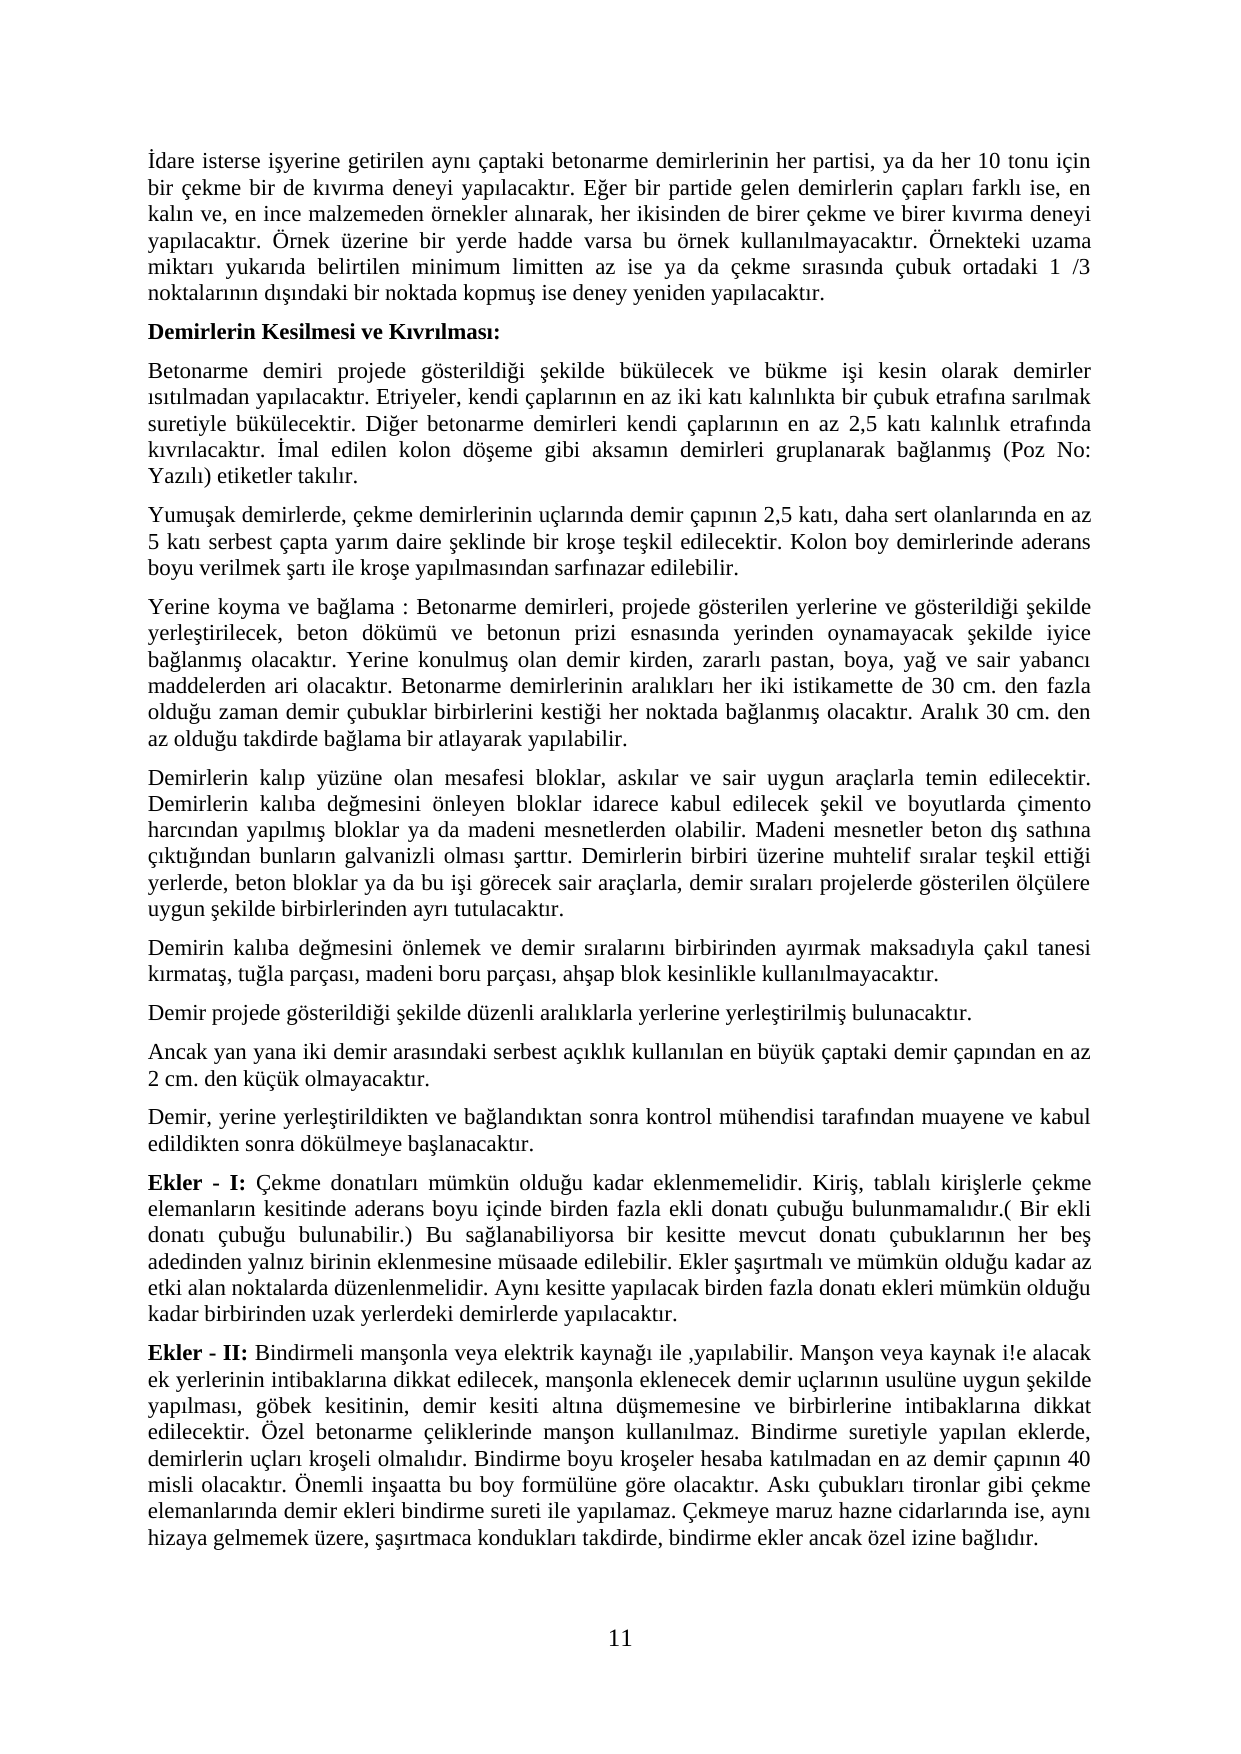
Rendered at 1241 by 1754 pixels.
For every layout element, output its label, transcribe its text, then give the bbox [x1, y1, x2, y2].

text Demir projede gösterildiği şekilde düzenli aralıklarla yerlerine yerleştirilmiş bulunacaktır. [148, 999, 1093, 1026]
text Betonarme demiri projede gösterildiği şekilde bükülecek ve bükme işi kesin olarak demirler ısıtılmadan yapılacaktır. Etriyeler, kendi çaplarının en az iki katı kalınlıkta bir çubuk etrafına sarılmak suretiyle bükülecektir. Diğer betonarme demirleri kendi çaplarının en az 2,5 katı kalınlık etrafında kıvrılacaktır. İmal edilen kolon döşeme gibi aksamın demirleri gruplanarak bağlanmış (Poz No: Yazılı) etiketler takılır. [148, 357, 1093, 489]
text Demirin kalıba değmesini önlemek ve demir sıralarını birbirinden ayırmak maksadıyla çakıl tanesi kırmataş, tuğla parçası, madeni boru parçası, ahşap blok kesinlikle kullanılmayacaktır. [148, 934, 1093, 987]
text Demirlerin Kesilmesi ve Kıvrılması: [148, 318, 1093, 344]
text Demirlerin kalıp yüzüne olan mesafesi bloklar, askılar ve sair uygun araçlarla temin edilecektir. Demirlerin kalıba değmesini önleyen bloklar idarece kabul edilecek şekil ve boyutlarda çimento harcından yapılmış bloklar ya da madeni mesnetlerden olabilir. Madeni mesnetler beton dış sathına çıktığından bunların galvanizli olması şarttır. Demirlerin birbiri üzerine muhtelif sıralar teşkil ettiği yerlerde, beton bloklar ya da bu işi görecek sair araçlarla, demir sıraları projelerde gösterilen ölçülere uygun şekilde birbirlerinden ayrı tutulacaktır. [148, 763, 1093, 922]
text Ancak yan yana iki demir arasındaki serbest açıklık kullanılan en büyük çaptaki demir çapından en az 2 cm. den küçük olmayacaktır. [148, 1038, 1093, 1091]
text Yumuşak demirlerde, çekme demirlerinin uçlarında demir çapının 2,5 katı, daha sert olanlarında en az 5 katı serbest çapta yarım daire şeklinde bir kroşe teşkil edilecektir. Kolon boy demirlerinde aderans boyu verilmek şartı ile kroşe yapılmasından sarfınazar edilebilir. [148, 501, 1093, 580]
text Demir, yerine yerleştirildikten ve bağlandıktan sonra kontrol mühendisi tarafından muayene ve kabul edildikten sonra dökülmeye başlanacaktır. [148, 1103, 1093, 1156]
text Ekler - II: Bindirmeli manşonla veya elektrik kaynağı ile ,yapılabilir. Manşon veya kaynak i!e alacak ek yerlerinin intibaklarına dikkat edilecek, manşonla eklenecek demir uçlarının usulüne uygun şekilde yapılması, göbek kesitinin, demir kesiti altına düşmemesine ve birbirlerine intibaklarına dikkat edilecektir. Özel betonarme çeliklerinde manşon kullanılmaz. Bindirme suretiyle yapılan eklerde, demirlerin uçları kroşeli olmalıdır. Bindirme boyu kroşeler hesaba katılmadan en az demir çapının 40 misli olacaktır. Önemli inşaatta bu boy formülüne göre olacaktır. Askı çubukları tironlar gibi çekme elemanlarında demir ekleri bindirme sureti ile yapılamaz. Çekmeye maruz hazne cidarlarında ise, aynı hizaya gelmemek üzere, şaşırtmaca kondukları takdirde, bindirme ekler ancak özel izine bağlıdır. [148, 1339, 1093, 1550]
text Yerine koyma ve bağlama : Betonarme demirleri, projede gösterilen yerlerine ve gösterildiği şekilde yerleştirilecek, beton dökümü ve betonun prizi esnasında yerinden oynamayacak şekilde iyice bağlanmış olacaktır. Yerine konulmuş olan demir kirden, zararlı pastan, boya, yağ ve sair yabancı maddelerden ari olacaktır. Betonarme demirlerinin aralıkları her iki istikamette de 30 cm. den fazla olduğu zaman demir çubuklar birbirlerini kestiği her noktada bağlanmış olacaktır. Aralık 30 cm. den az olduğu takdirde bağlama bir atlayarak yapılabilir. [148, 593, 1093, 751]
text Ekler - I: Çekme donatıları mümkün olduğu kadar eklenmemelidir. Kiriş, tablalı kirişlerle çekme elemanların kesitinde aderans boyu içinde birden fazla ekli donatı çubuğu bulunmamalıdır.( Bir ekli donatı çubuğu bulunabilir.) Bu sağlanabiliyorsa bir kesitte mevcut donatı çubuklarının her beş adedinden yalnız birinin eklenmesine müsaade edilebilir. Ekler şaşırtmalı ve mümkün olduğu kadar az etki alan noktalarda düzenlenmelidir. Aynı kesitte yapılacak birden fazla donatı ekleri mümkün olduğu kadar birbirinden uzak yerlerdeki demirlerde yapılacaktır. [148, 1169, 1093, 1327]
text İdare isterse işyerine getirilen aynı çaptaki betonarme demirlerinin her partisi, ya da her 10 tonu için bir çekme bir de kıvırma deneyi yapılacaktır. Eğer bir partide gelen demirlerin çapları farklı ise, en kalın ve, en ince malzemeden örnekler alınarak, her ikisinden de birer çekme ve birer kıvırma deneyi yapılacaktır. Örnek üzerine bir yerde hadde varsa bu örnek kullanılmayacaktır. Örnekteki uzama miktarı yukarıda belirtilen minimum limitten az ise ya da çekme sırasında çubuk ortadaki 1 /3 noktalarının dışındaki bir noktada kopmuş ise deney yeniden yapılacaktır. [148, 148, 1093, 306]
